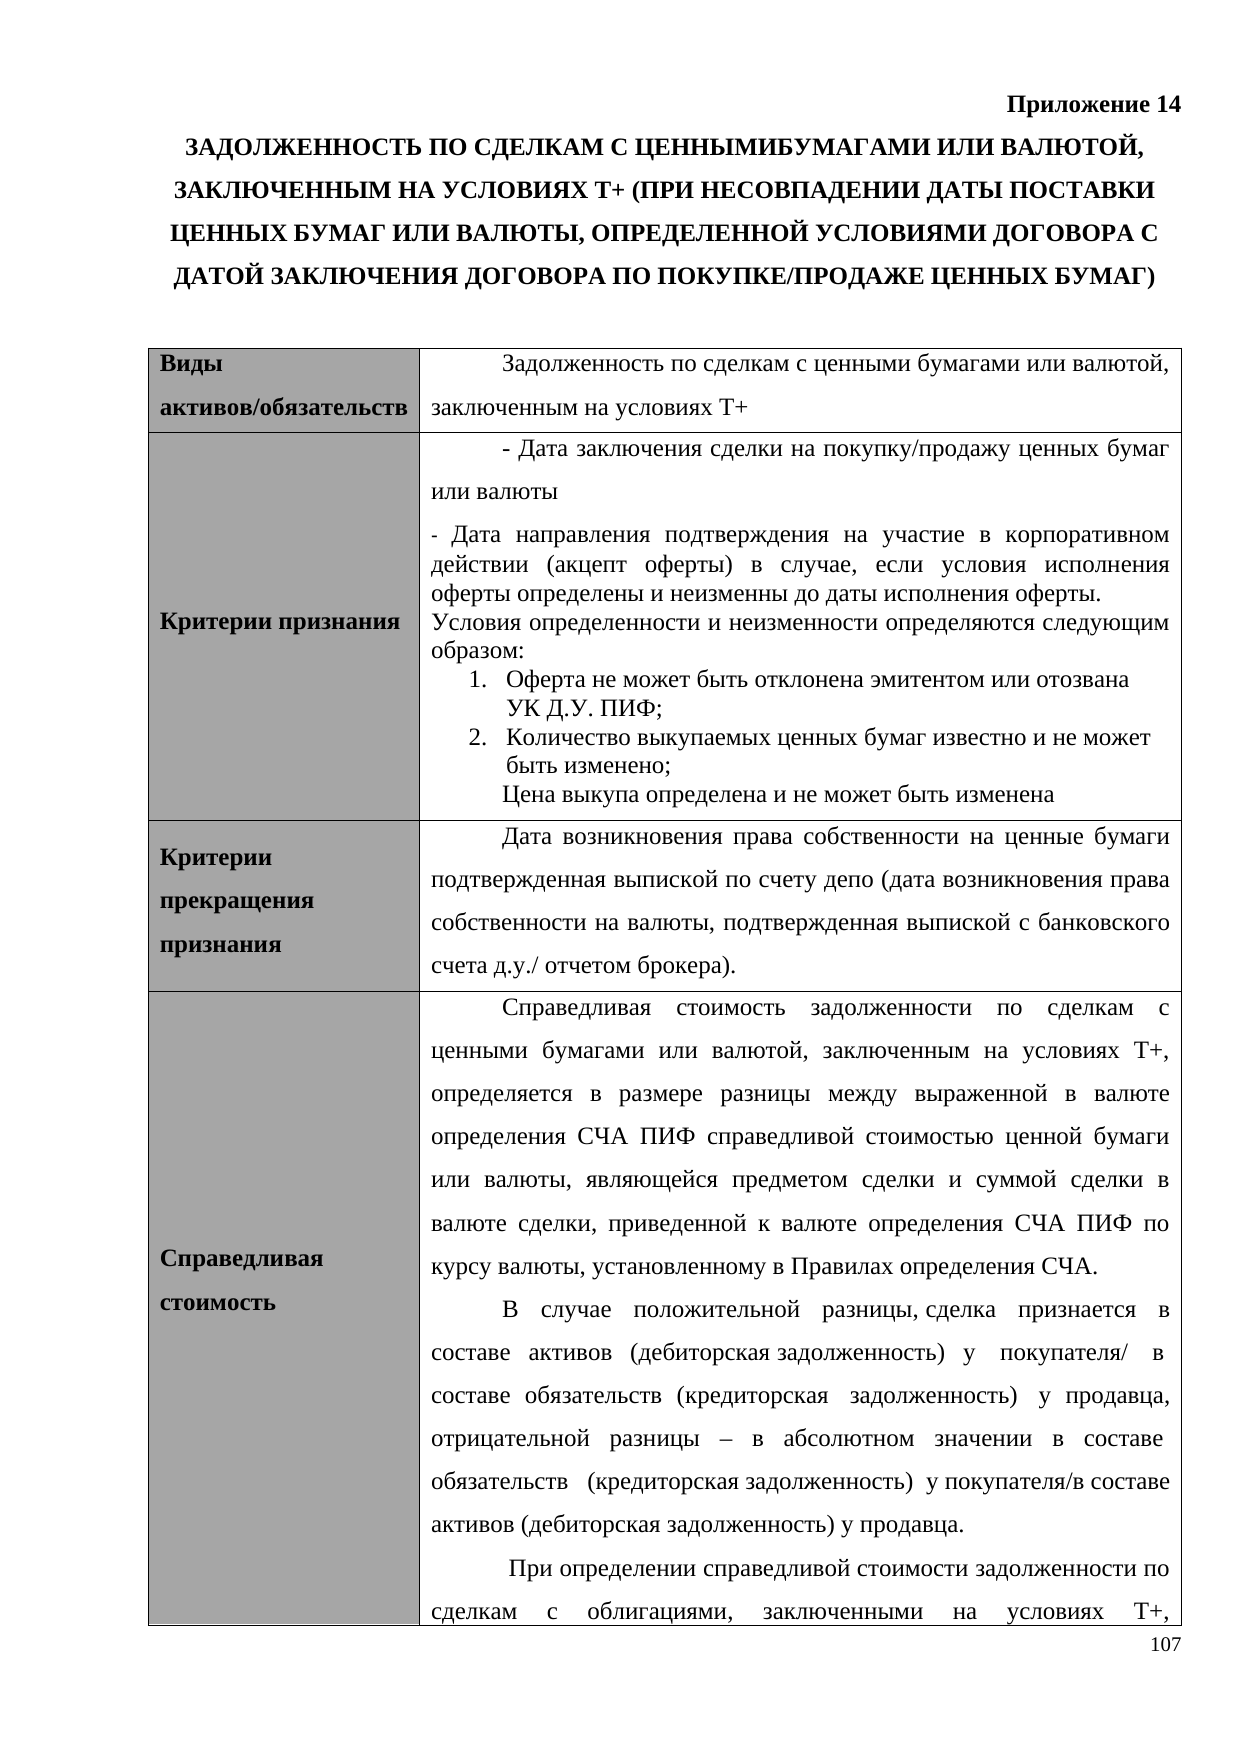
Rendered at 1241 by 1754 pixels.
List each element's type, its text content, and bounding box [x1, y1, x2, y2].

table_cell Критерии прекращения признания [149, 821, 419, 991]
text Приложение 14 [148, 89, 1181, 117]
table_cell Критерии признания [149, 433, 419, 820]
table_header Виды активов/обязательств [149, 349, 419, 432]
text ЗАДОЛЖЕННОСТЬ ПО СДЕЛКАМ С ЦЕННЫМИБУМАГАМИ ИЛИ ВАЛЮТОЙ, ЗАКЛЮЧЕННЫМ НА УСЛОВИЯХ Т+ (ПРИ НЕСОВПАДЕНИИ ДАТЫ ПОСТАВКИ ЦЕННЫХ БУМАГ ИЛИ ВАЛЮТЫ, ОПРЕДЕЛЕННОЙ УСЛОВИЯМИ ДОГОВОРА С ДАТОЙ ЗАКЛЮЧЕНИЯ ДОГОВОРА ПО ПОКУПКЕ/ПРОДАЖЕ ЦЕННЫХ БУМАГ) [148, 132, 1181, 290]
table_cell - Дата заключения сделки на покупку/продажу ценных бумаг или валюты - Дата направления подтверждения на участие в корпоративном действии (акцепт оферты) в случае, если условия исполнения оферты определены и неизменны до даты исполнения оферты. Условия определенности и неизменности определяются следующим образом: Оферта не может быть отклонена эмитентом или отозвана УК Д.У. ПИФ; Количество выкупаемых ценных бумаг известно и не может быть изменено; Цена выкупа определена и не может быть изменена [420, 433, 1181, 820]
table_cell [149, 992, 419, 1624]
table_cell Дата возникновения права собственности на ценные бумаги подтвержденная выпиской по счету депо (дата возникновения права собственности на валюты, подтвержденная выпиской с банковского счета д.у./ отчетом брокера). [420, 821, 1181, 991]
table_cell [420, 992, 1181, 1624]
table_header Задолженность по сделкам с ценными бумагами или валютой, заключенным на условиях Т+ [420, 349, 1181, 432]
